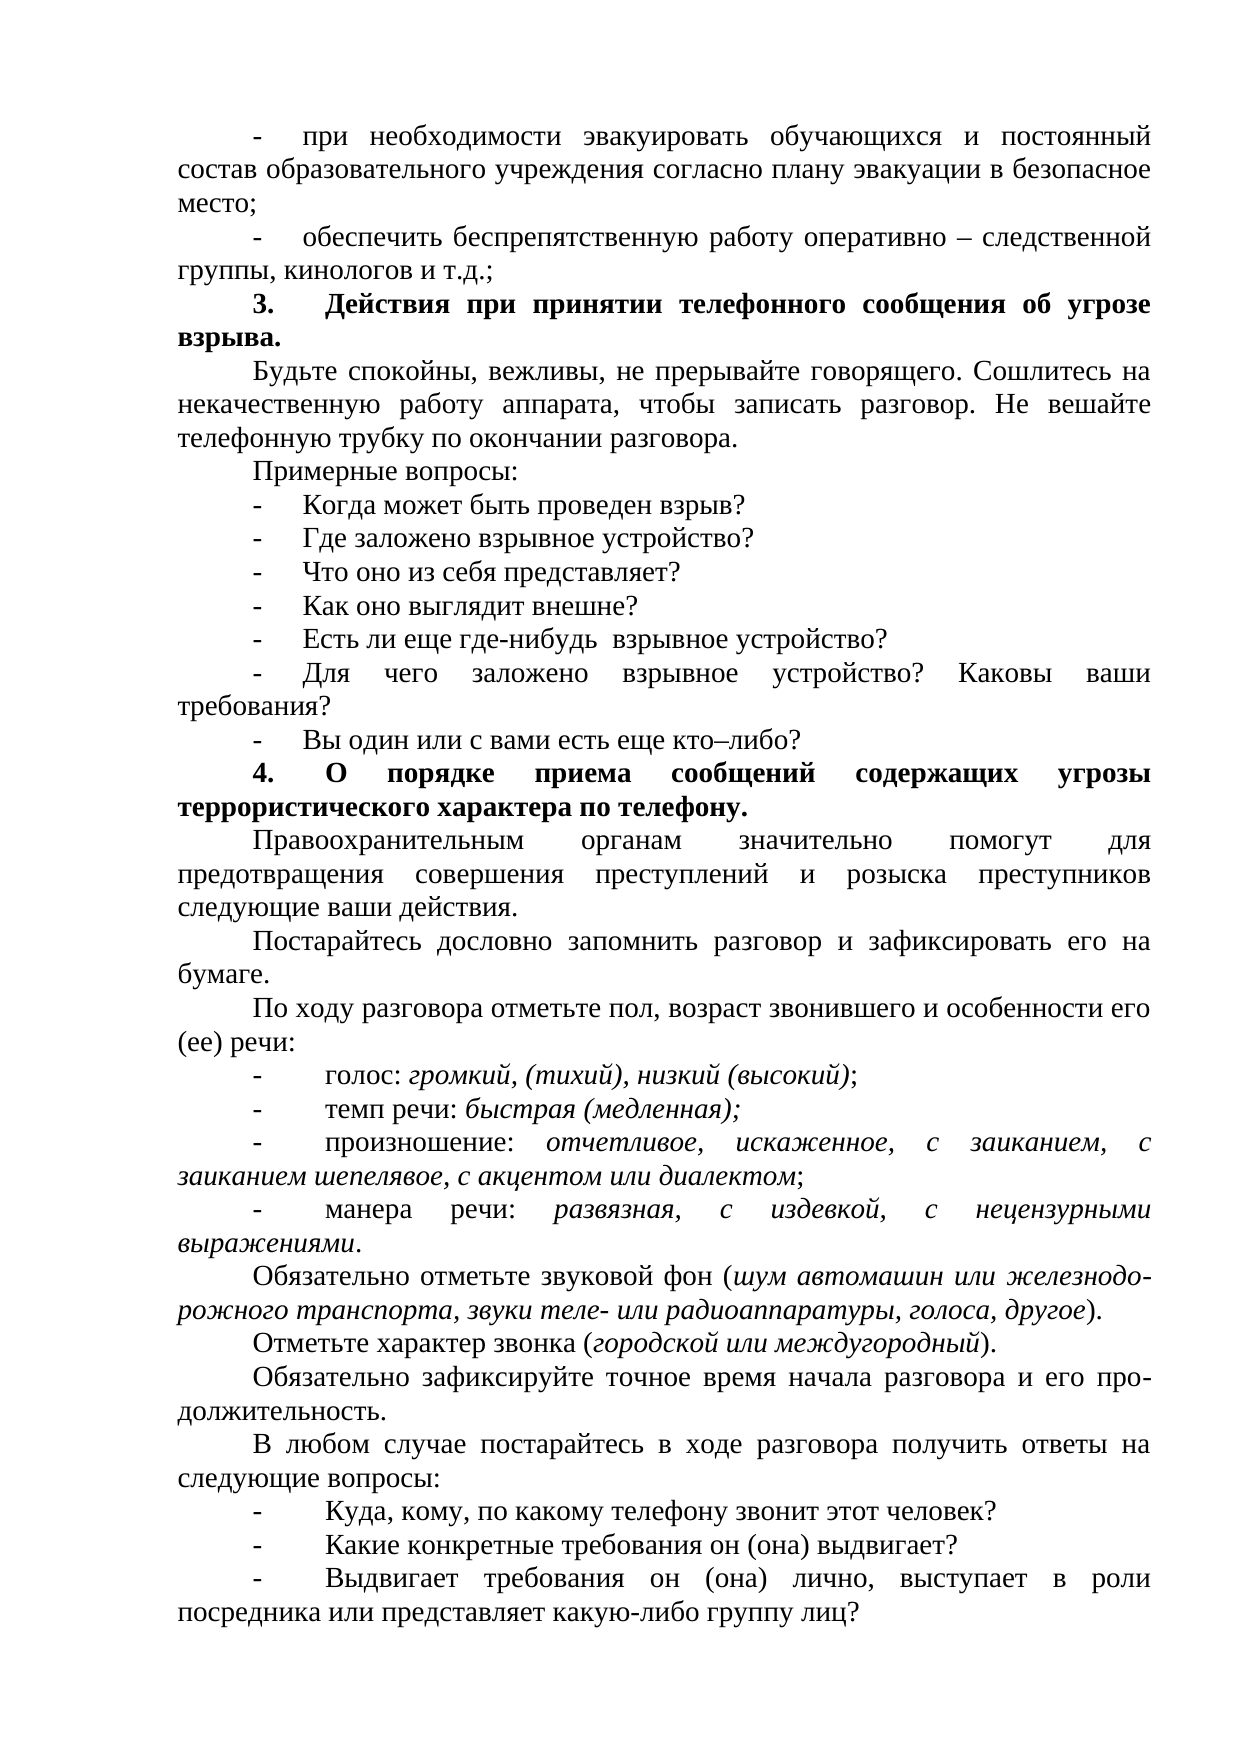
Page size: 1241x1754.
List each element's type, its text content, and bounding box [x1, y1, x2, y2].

list Когда может быть проведен взрыв? [177, 487, 1152, 521]
list Что оно из себя представляет? [177, 554, 1152, 588]
text - произношение: отчетливое, искаженное, с заиканием, с заиканием шепелявое, с акцентом или диалектом; [177, 1124, 1152, 1191]
text - Выдвигает требования он (она) лично, выступает в роли посредника или представляет какую-либо группу лиц? [177, 1560, 1152, 1627]
list Действия при принятии телефонного сообщения об угрозе взрыва. [177, 286, 1152, 353]
text Постарайтесь дословно запомнить разговор и зафиксировать его на бумаге. [177, 923, 1152, 990]
list Вы один или с вами есть еще кто–либо? [177, 722, 1152, 755]
text В любом случае постарайтесь в ходе разговора получить ответы на следующие вопросы: [177, 1426, 1152, 1493]
list обеспечить беспрепятственную работу оперативно – следственной группы, кинологов и т.д.; [177, 219, 1152, 286]
text Обязательно отметьте звуковой фон (шум автомашин или железнодорожного транспорта, звуки теле- или радиоаппаратуры, голоса, другое). [177, 1258, 1152, 1326]
list Есть ли еще где-нибудь взрывное устройство? [177, 621, 1152, 655]
text - Какие конкретные требования он (она) выдвигает? [177, 1527, 1152, 1560]
list Как оно выглядит внешне? [177, 588, 1152, 621]
text - темп речи: быстрая (медленная); [177, 1091, 1152, 1124]
list Для чего заложено взрывное устройство? Каковы ваши требования? [177, 655, 1152, 722]
list при необходимости эвакуировать обучающихся и постоянный состав образовательного учреждения согласно плану эвакуации в безопасное место; [177, 118, 1152, 219]
text По ходу разговора отметьте пол, возраст звонившего и особенности его (ее) речи: [177, 990, 1152, 1057]
text - манера речи: развязная, с издевкой, с нецензурными выражениями. [177, 1191, 1152, 1258]
text Правоохранительным органам значительно помогут для предотвращения совершения преступлений и розыска преступников следующие ваши действия. [177, 822, 1152, 923]
text - голос: громкий, (тихий), низкий (высокий); [177, 1057, 1152, 1091]
text Будьте спокойны, вежливы, не прерывайте говорящего. Сошлитесь на некачественную работу аппарата, чтобы записать разговор. Не вешайте телефонную трубку по окончании разговора. [177, 353, 1152, 453]
list О порядке приема сообщений содержащих угрозы террористического характера по телефону. [177, 755, 1152, 822]
text - Куда, кому, по какому телефону звонит этот человек? [177, 1493, 1152, 1527]
text Обязательно зафиксируйте точное время начала разговора и его продолжительность. [177, 1359, 1152, 1426]
text Примерные вопросы: [177, 453, 1152, 487]
text Отметьте характер звонка (городской или междугородный). [177, 1326, 1152, 1359]
list Где заложено взрывное устройство? [177, 521, 1152, 554]
